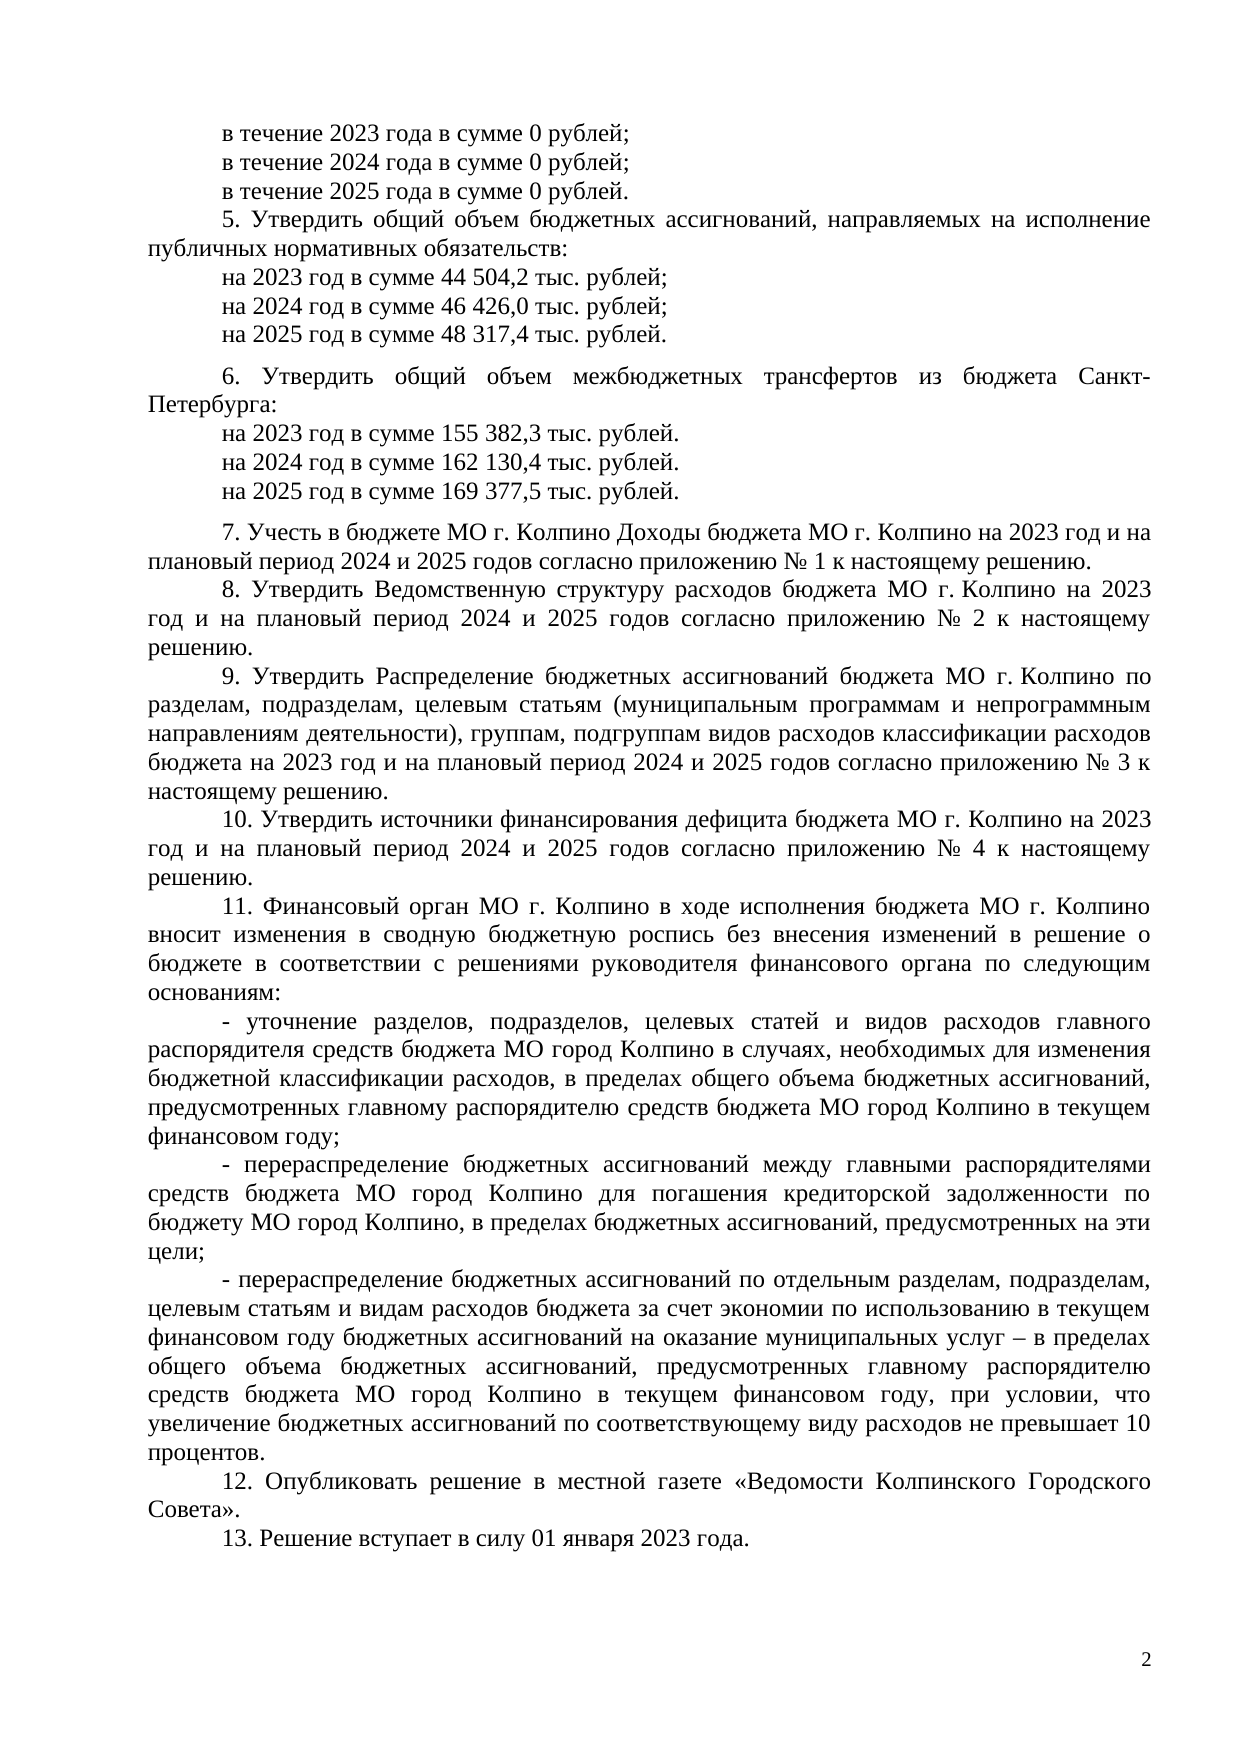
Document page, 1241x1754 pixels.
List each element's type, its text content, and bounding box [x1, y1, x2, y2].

text - перераспределение бюджетных ассигнований между главными распорядителями средств бюджета МО город Колпино для погашения кредиторской задолженности по бюджету МО город Колпино, в пределах бюджетных ассигнований, предусмотренных на эти цели; [148, 1149, 1152, 1264]
text на 2025 год в сумме 169 377,5 тыс. рублей. [222, 476, 1152, 504]
text - перераспределение бюджетных ассигнований по отдельным разделам, подразделам, целевым статьям и видам расходов бюджета за счет экономии по использованию в текущем финансовом году бюджетных ассигнований на оказание муниципальных услуг – в пределах общего объема бюджетных ассигнований, предусмотренных главному распорядителю средств бюджета МО город Колпино в текущем финансовом году, при условии, что увеличение бюджетных ассигнований по соответствующему виду расходов не превышает 10 процентов. [148, 1264, 1152, 1466]
text 11. Финансовый орган МО г. Колпино в ходе исполнения бюджета МО г. Колпино вносит изменения в сводную бюджетную роспись без внесения изменений в решение о бюджете в соответствии с решениями руководителя финансового органа по следующим основаниям: [148, 891, 1152, 1006]
text 5. Утвердить общий объем бюджетных ассигнований, направляемых на исполнение публичных нормативных обязательств: [148, 204, 1152, 262]
text 12. Опубликовать решение в местной газете «Ведомости Колпинского Городского Совета». [148, 1466, 1152, 1523]
text - уточнение разделов, подразделов, целевых статей и видов расходов главного распорядителя средств бюджета МО город Колпино в случаях, необходимых для изменения бюджетной классификации расходов, в пределах общего объема бюджетных ассигнований, предусмотренных главному распорядителю средств бюджета МО город Колпино в текущем финансовом году; [148, 1006, 1152, 1149]
text 6. Утвердить общий объем межбюджетных трансфертов из бюджета Санкт-Петербурга: [148, 361, 1152, 418]
text на 2023 год в сумме 44 504,2 тыс. рублей; [222, 262, 1152, 291]
text 13. Решение вступает в силу 01 января 2023 года. [148, 1523, 1152, 1552]
text в течение 2024 года в сумме 0 рублей; [148, 147, 1152, 176]
text на 2025 год в сумме 48 317,4 тыс. рублей. [222, 319, 1152, 348]
text 8. Утвердить Ведомственную структуру расходов бюджета МО г. Колпино на 2023 год и на плановый период 2024 и 2025 годов согласно приложению № 2 к настоящему решению. [148, 574, 1152, 661]
text 7. Учесть в бюджете МО г. Колпино Доходы бюджета МО г. Колпино на 2023 год и на плановый период 2024 и 2025 годов согласно приложению № 1 к настоящему решению. [148, 517, 1152, 574]
text 9. Утвердить Распределение бюджетных ассигнований бюджета МО г. Колпино по разделам, подразделам, целевым статьям (муниципальным программам и непрограммным направлениям деятельности), группам, подгруппам видов расходов классификации расходов бюджета на 2023 год и на плановый период 2024 и 2025 годов согласно приложению № 3 к настоящему решению. [148, 661, 1152, 804]
text на 2024 год в сумме 46 426,0 тыс. рублей; [222, 291, 1152, 319]
text на 2023 год в сумме 155 382,3 тыс. рублей. [222, 418, 1152, 447]
text на 2024 год в сумме 162 130,4 тыс. рублей. [222, 447, 1152, 476]
text в течение 2023 года в сумме 0 рублей; [222, 118, 1152, 147]
text 10. Утвердить источники финансирования дефицита бюджета МО г. Колпино на 2023 год и на плановый период 2024 и 2025 годов согласно приложению № 4 к настоящему решению. [148, 804, 1152, 891]
text в течение 2025 года в сумме 0 рублей. [148, 176, 1152, 204]
